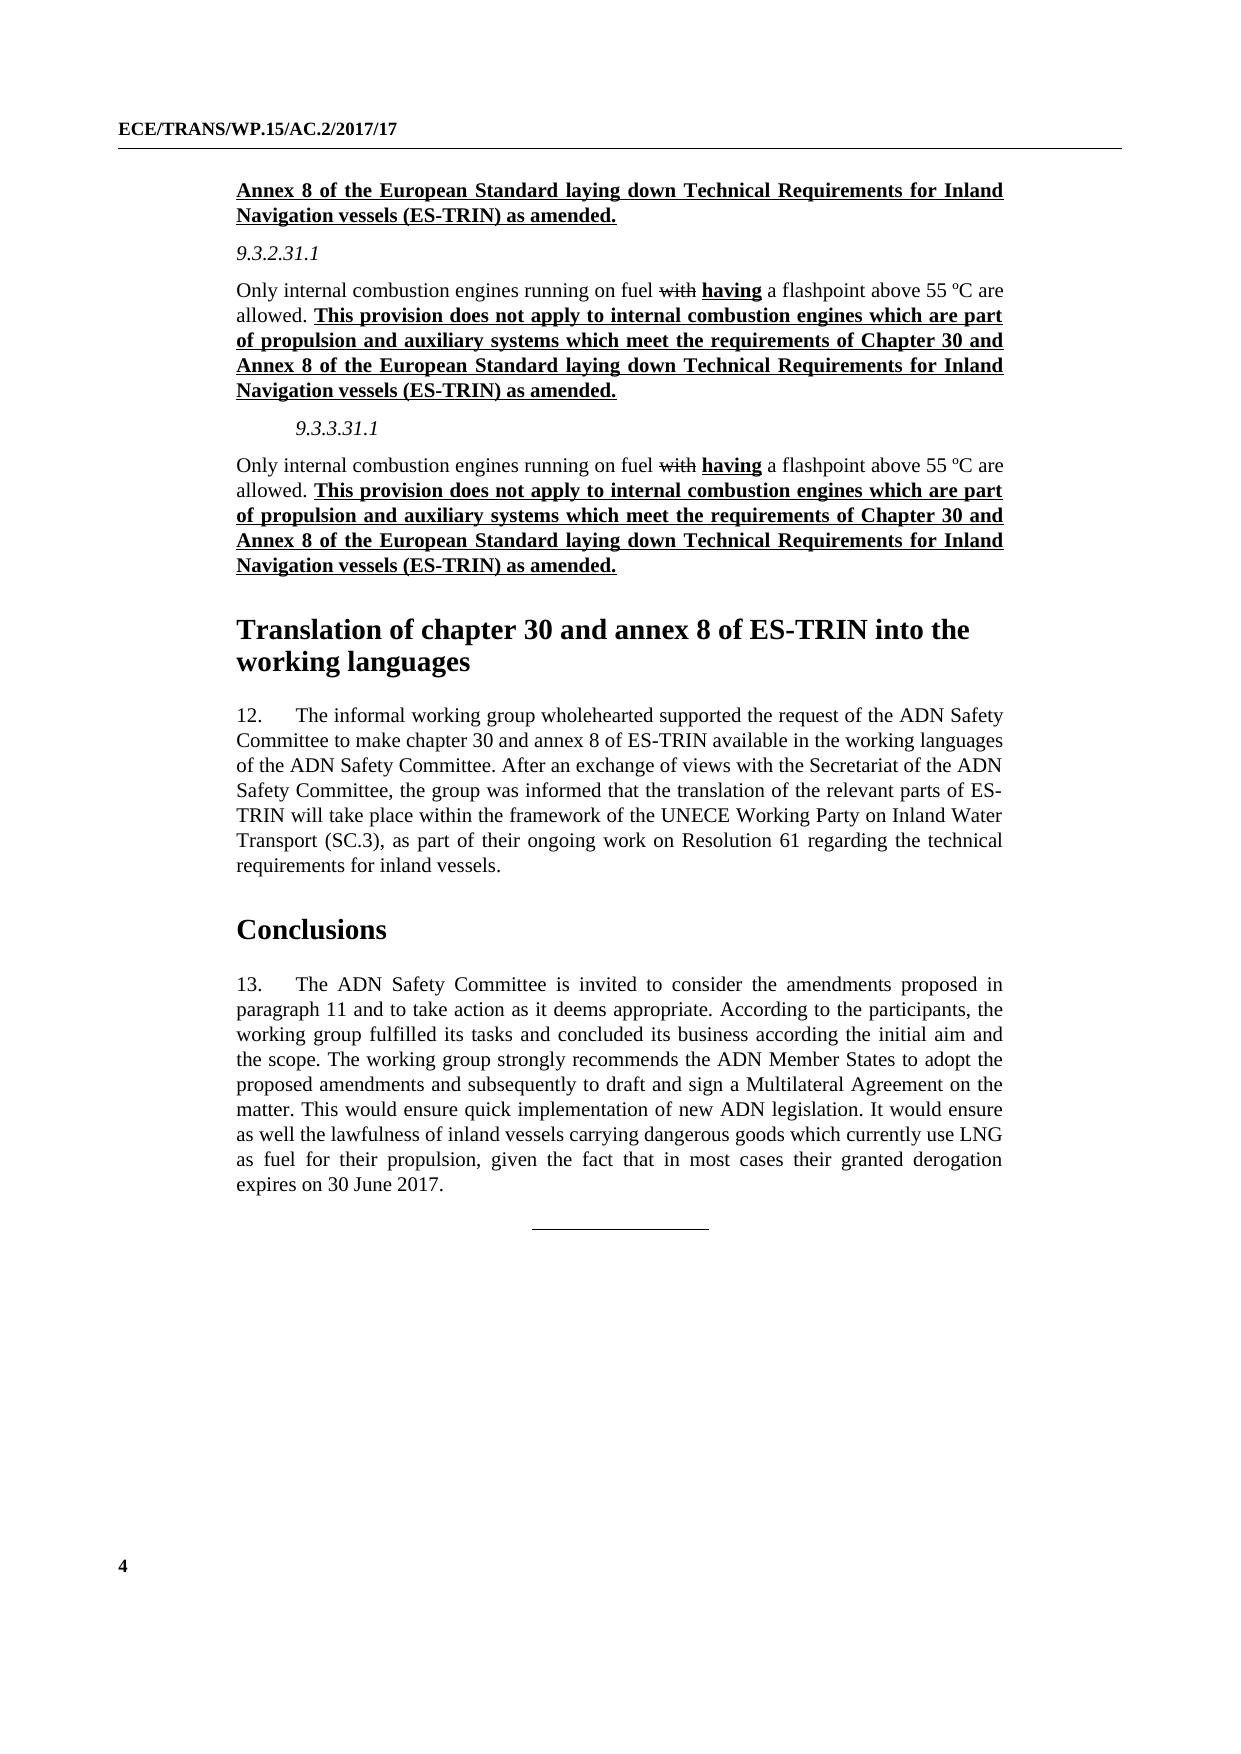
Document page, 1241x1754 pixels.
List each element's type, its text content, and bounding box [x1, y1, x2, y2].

text 13. The ADN Safety Committee is invited to consider the amendments proposed in paragraph 11 and to take action as it deems appropriate. According to the participants, the working group fulfilled its tasks and concluded its business according the initial aim and the scope. The working group strongly recommends the ADN Member States to adopt the proposed amendments and subsequently to draft and sign a Multilateral Agreement on the matter. This would ensure quick implementation of new ADN legislation. It would ensure as well the lawfulness of inland vessels carrying dangerous goods which currently use LNG as fuel for their propulsion, given the fact that in most cases their granted derogation expires on 30 June 2017. [236, 971, 1004, 1196]
text Translation of chapter 30 and annex 8 of ES-TRIN into the working languages [118, 615, 1004, 677]
text 9.3.3.31.1 [236, 415, 1004, 440]
text 9.3.2.31.1 [236, 240, 1004, 265]
text Conclusions [118, 915, 1004, 946]
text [236, 177, 1004, 199]
text 12. The informal working group wholehearted supported the request of the ADN Safety Committee to make chapter 30 and annex 8 of ES-TRIN available in the working languages of the ADN Safety Committee. After an exchange of views with the Secretariat of the ADN Safety Committee, the group was informed that the translation of the relevant parts of ES-TRIN will take place within the framework of the UNECE Working Party on Inland Water Transport (SC.3), as part of their ongoing work on Resolution 61 regarding the technical requirements for inland vessels. [236, 702, 1004, 877]
